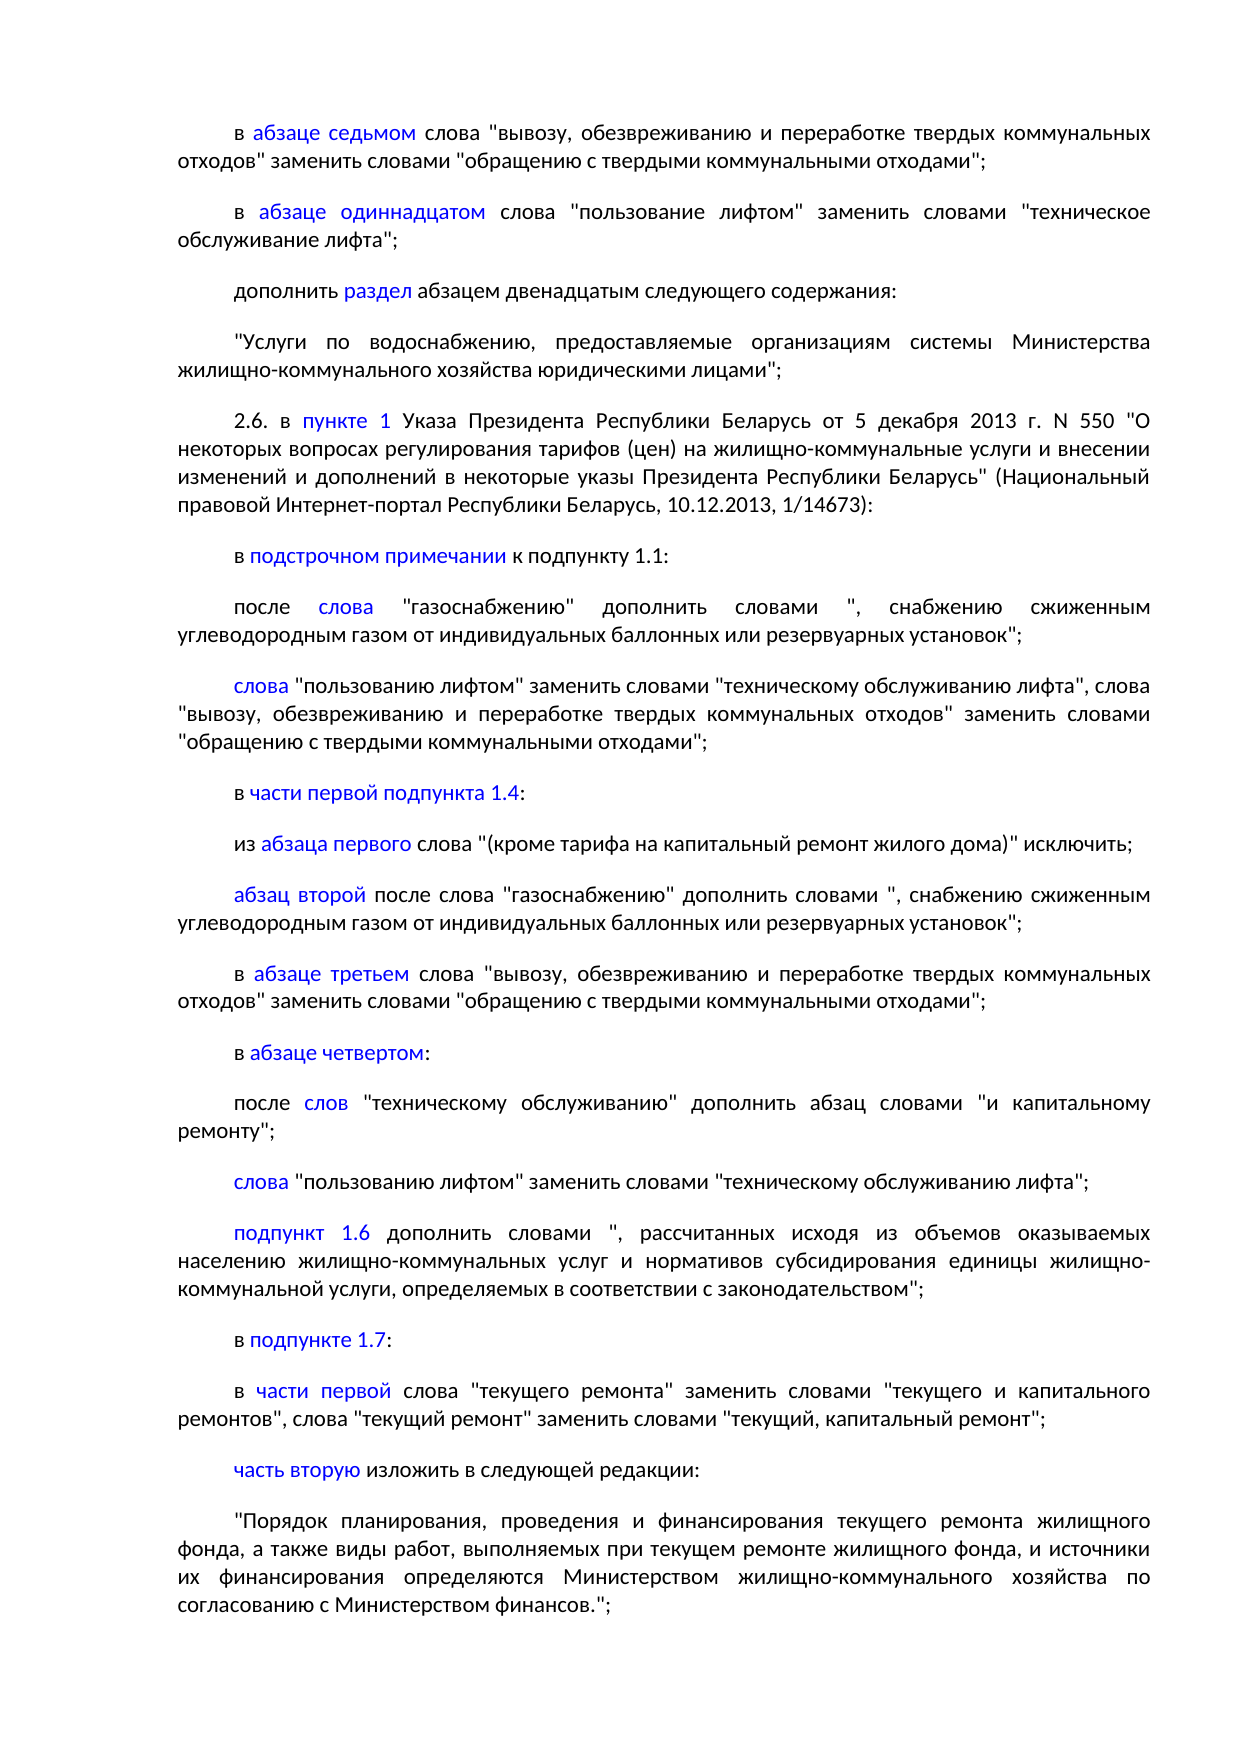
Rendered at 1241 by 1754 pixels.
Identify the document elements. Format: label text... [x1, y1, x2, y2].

text абзац второй после слова "газоснабжению" дополнить словами ", снабжению сжиженным углеводородным газом от индивидуальных баллонных или резервуарных установок"; [177, 880, 1152, 936]
text дополнить раздел абзацем двенадцатым следующего содержания: [177, 276, 1152, 304]
text часть вторую изложить в следующей редакции: [177, 1455, 1152, 1483]
text "Услуги по водоснабжению, предоставляемые организациям системы Министерства жилищно-коммунального хозяйства юридическими лицами"; [177, 327, 1152, 383]
text 2.6. в пункте 1 Указа Президента Республики Беларусь от 5 декабря 2013 г. N 550 "О некоторых вопросах регулирования тарифов (цен) на жилищно-коммунальные услуги и внесении изменений и дополнений в некоторые указы Президента Республики Беларусь" (Национальный правовой Интернет-портал Республики Беларусь, 10.12.2013, 1/14673): [177, 406, 1152, 518]
text в абзаце четвертом: [177, 1038, 1152, 1066]
text из абзаца первого слова "(кроме тарифа на капитальный ремонт жилого дома)" исключить; [177, 829, 1152, 857]
text после слов "техническому обслуживанию" дополнить абзац словами "и капитальному ремонту"; [177, 1088, 1152, 1144]
text "Порядок планирования, проведения и финансирования текущего ремонта жилищного фонда, а также виды работ, выполняемых при текущем ремонте жилищного фонда, и источники их финансирования определяются Министерством жилищно-коммунального хозяйства по согласованию с Министерством финансов."; [177, 1506, 1152, 1618]
text в подпункте 1.7: [177, 1325, 1152, 1353]
text после слова "газоснабжению" дополнить словами ", снабжению сжиженным углеводородным газом от индивидуальных баллонных или резервуарных установок"; [177, 592, 1152, 648]
text слова "пользованию лифтом" заменить словами "техническому обслуживанию лифта", слова "вывозу, обезвреживанию и переработке твердых коммунальных отходов" заменить словами "обращению с твердыми коммунальными отходами"; [177, 671, 1152, 755]
text в части первой подпункта 1.4: [177, 778, 1152, 806]
text подпункт 1.6 дополнить словами ", рассчитанных исходя из объемов оказываемых населению жилищно-коммунальных услуг и нормативов субсидирования единицы жилищно-коммунальной услуги, определяемых в соответствии с законодательством"; [177, 1218, 1152, 1302]
text слова "пользованию лифтом" заменить словами "техническому обслуживанию лифта"; [177, 1167, 1152, 1196]
text в подстрочном примечании к подпункту 1.1: [177, 541, 1152, 569]
text в абзаце третьем слова "вывозу, обезвреживанию и переработке твердых коммунальных отходов" заменить словами "обращению с твердыми коммунальными отходами"; [177, 959, 1152, 1015]
text в абзаце одиннадцатом слова "пользование лифтом" заменить словами "техническое обслуживание лифта"; [177, 197, 1152, 253]
text в части первой слова "текущего ремонта" заменить словами "текущего и капитального ремонтов", слова "текущий ремонт" заменить словами "текущий, капитальный ремонт"; [177, 1376, 1152, 1432]
text в абзаце седьмом слова "вывозу, обезвреживанию и переработке твердых коммунальных отходов" заменить словами "обращению с твердыми коммунальными отходами"; [177, 118, 1152, 174]
